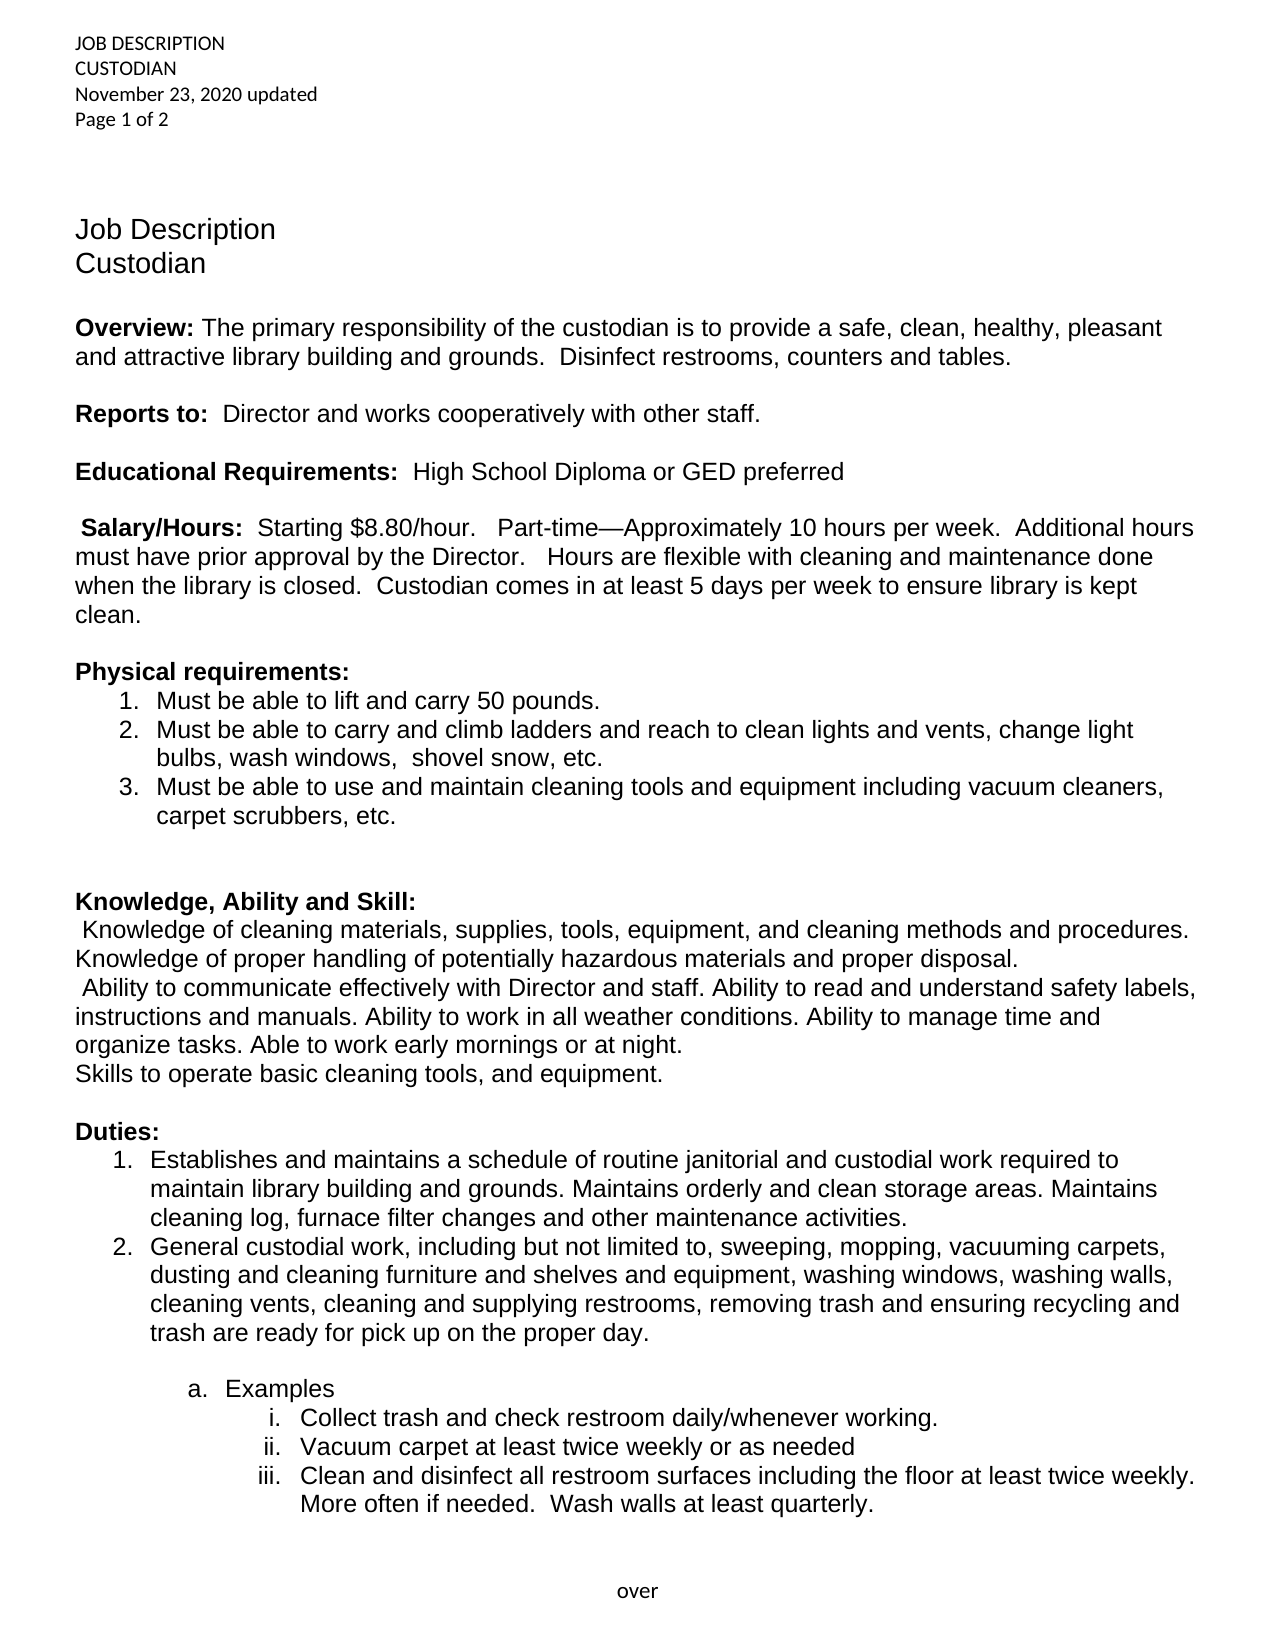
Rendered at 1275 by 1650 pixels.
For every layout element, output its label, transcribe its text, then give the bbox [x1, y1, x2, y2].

text Knowledge of cleaning materials, supplies, tools, equipment, and cleaning methods and procedures. Knowledge of proper handling of potentially hazardous materials and proper disposal. [75, 915, 1200, 973]
list Clean and disinfect all restroom surfaces including the floor at least twice weekly. More often if needed. Wash walls at least quarterly. [281, 1461, 1200, 1518]
list Must be able to carry and climb ladders and reach to clean lights and vents, change light bulbs, wash windows, shovel snow, etc. [119, 715, 1200, 772]
text Overview: The primary responsibility of the custodian is to provide a safe, clean, healthy, pleasant and attractive library building and grounds. Disinfect restrooms, counters and tables. [75, 313, 1200, 370]
list Vacuum carpet at least twice weekly or as needed [281, 1432, 1200, 1461]
list Must be able to use and maintain cleaning tools and equipment including vacuum cleaners, carpet scrubbers, etc. [119, 772, 1200, 830]
list General custodial work, including but not limited to, sweeping, mopping, vacuuming carpets, dusting and cleaning furniture and shelves and equipment, washing windows, washing walls, cleaning vents, cleaning and supplying restrooms, removing trash and ensuring recycling and trash are ready for pick up on the proper day. [112, 1231, 1200, 1374]
text Salary/Hours: Starting $8.80/hour. Part-time—Approximately 10 hours per week. Additional hours must have prior approval by the Director. Hours are flexible with cleaning and maintenance done when the library is closed. Custodian comes in at least 5 days per week to ensure library is kept clean. [75, 513, 1200, 628]
text Educational Requirements: High School Diploma or GED preferred [75, 457, 1200, 485]
text Custodian [75, 246, 1200, 279]
text Ability to communicate effectively with Director and staff. Ability to read and understand safety labels, instructions and manuals. Ability to work in all weather conditions. Ability to manage time and organize tasks. Able to work early mornings or at night. [75, 973, 1200, 1059]
text Duties: [75, 1116, 1200, 1145]
list Establishes and maintains a schedule of routine janitorial and custodial work required to maintain library building and grounds. Maintains orderly and clean storage areas. Maintains cleaning log, furnace filter changes and other maintenance activities. [112, 1145, 1200, 1231]
text Knowledge, Ability and Skill: [75, 886, 1200, 915]
text Reports to: Director and works cooperatively with other staff. [75, 399, 1200, 428]
list Examples [187, 1374, 1200, 1403]
text Physical requirements: [75, 657, 1200, 686]
text Skills to operate basic cleaning tools, and equipment. [75, 1059, 1200, 1088]
list Collect trash and check restroom daily/whenever working. [281, 1403, 1200, 1432]
list Must be able to lift and carry 50 pounds. [119, 686, 1200, 715]
text Job Description [75, 212, 1200, 246]
